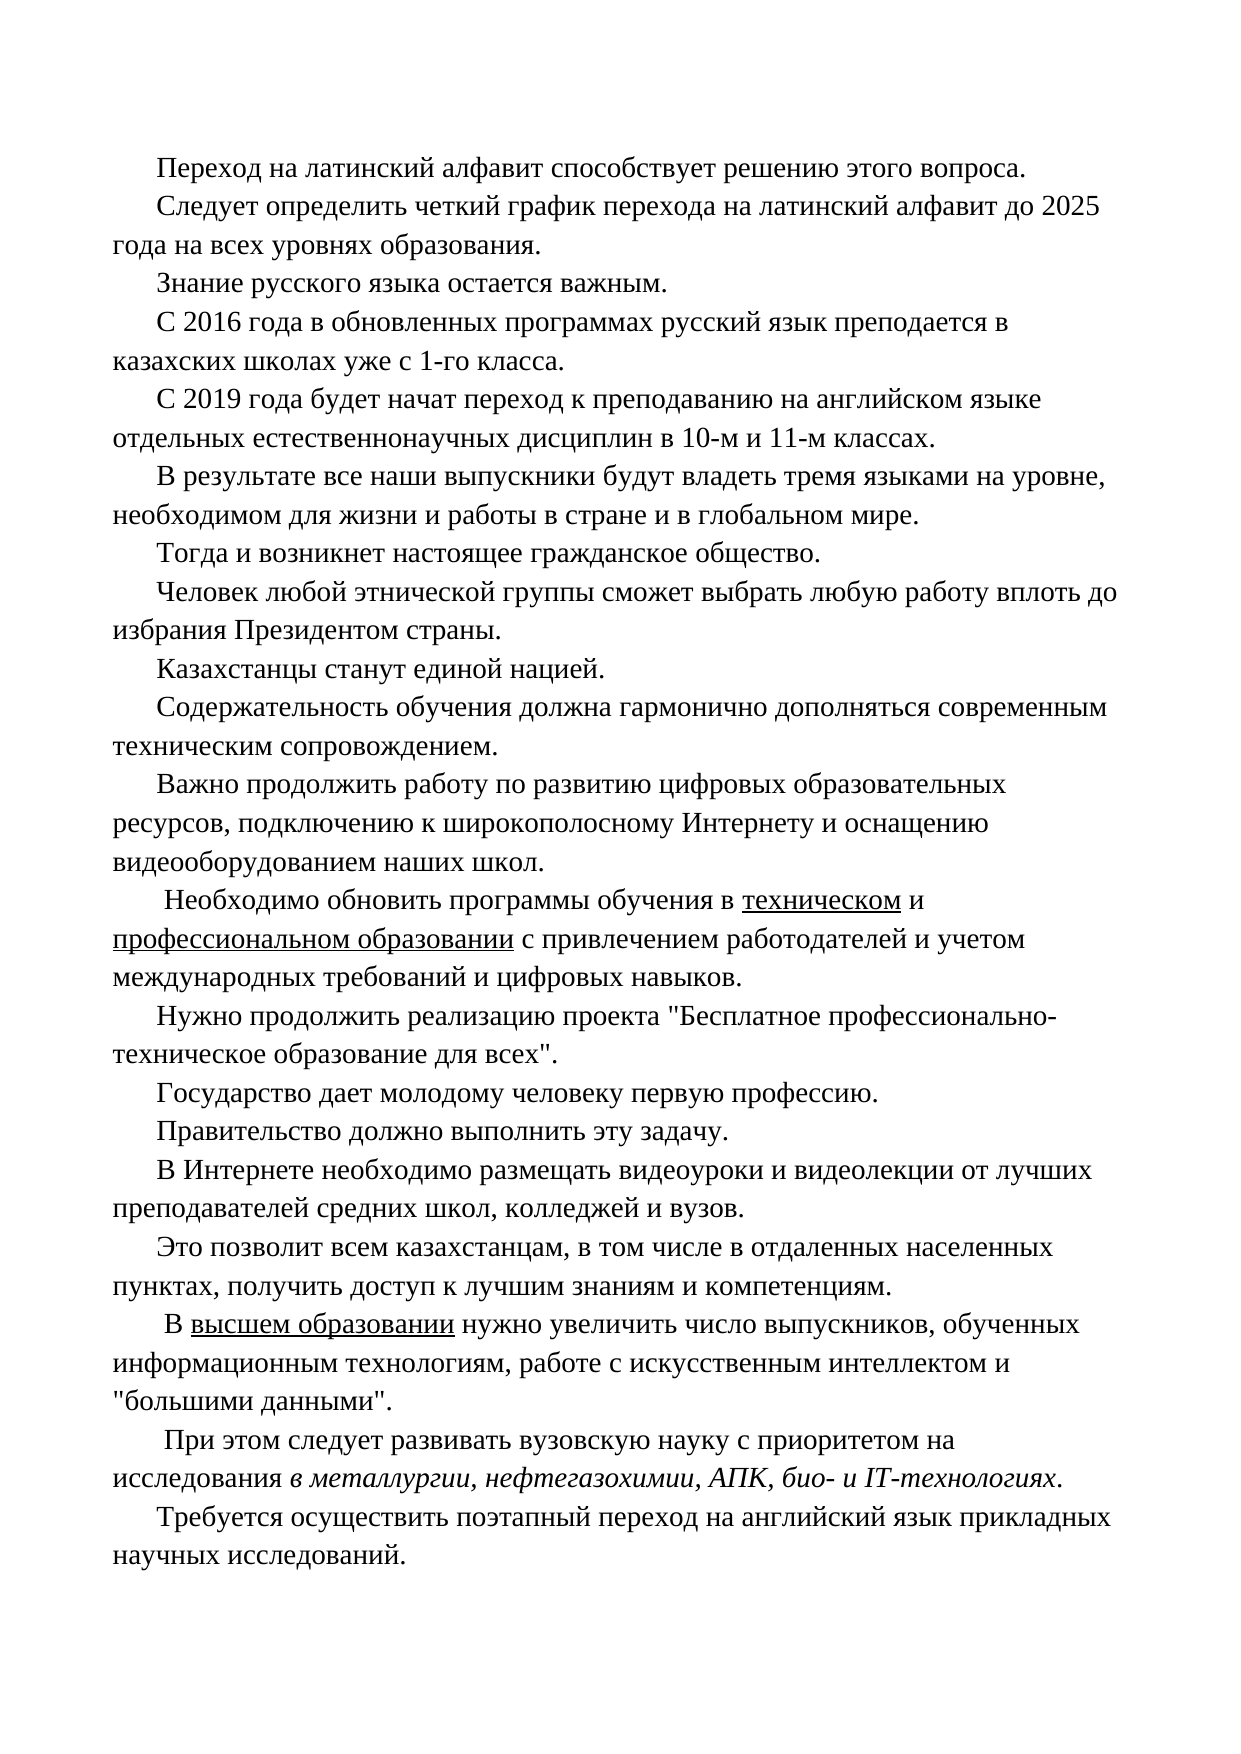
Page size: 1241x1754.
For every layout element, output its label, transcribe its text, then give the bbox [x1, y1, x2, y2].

text Государство дает молодому человеку первую профессию. [112, 1075, 1128, 1108]
text Нужно продолжить реализацию проекта "Бесплатное профессионально-техническое образование для всех". [112, 998, 1128, 1070]
text Важно продолжить работу по развитию цифровых образовательных ресурсов, подключению к широкополосному Интернету и оснащению видеооборудованием наших школ. [112, 767, 1128, 877]
text При этом следует развивать вузовскую науку с приоритетом на исследования в металлургии, нефтегазохимии, АПК, био- и IT-технологиях. [112, 1422, 1128, 1494]
text С 2019 года будет начат переход к преподаванию на английском языке отдельных естественнонаучных дисциплин в 10-м и 11-м классах. [112, 381, 1128, 453]
text Правительство должно выполнить эту задачу. [112, 1113, 1128, 1147]
text Это позволит всем казахстанцам, в том числе в отдаленных населенных пунктах, получить доступ к лучшим знаниям и компетенциям. [112, 1229, 1128, 1301]
text В результате все наши выпускники будут владеть тремя языками на уровне, необходимом для жизни и работы в стране и в глобальном мире. [112, 458, 1128, 530]
text Переход на латинский алфавит способствует решению этого вопроса. [112, 150, 1128, 183]
text В Интернете необходимо размещать видеоуроки и видеолекции от лучших преподавателей средних школ, колледжей и вузов. [112, 1152, 1128, 1224]
text Следует определить четкий график перехода на латинский алфавит до 2025 года на всех уровнях образования. [112, 188, 1128, 261]
text Содержательность обучения должна гармонично дополняться современным техническим сопровождением. [112, 689, 1128, 762]
text Казахстанцы станут единой нацией. [112, 651, 1128, 684]
text С 2016 года в обновленных программах русский язык преподается в казахских школах уже с 1-го класса. [112, 304, 1128, 376]
text В высшем образовании нужно увеличить число выпускников, обученных информационным технологиям, работе с искусственным интеллектом и "большими данными". [112, 1306, 1128, 1417]
text Знание русского языка остается важным. [112, 266, 1128, 299]
text Требуется осуществить поэтапный переход на английский язык прикладных научных исследований. [112, 1499, 1128, 1571]
text Тогда и возникнет настоящее гражданское общество. [112, 535, 1128, 569]
text Необходимо обновить программы обучения в техническом и профессиональном образовании с привлечением работодателей и учетом международных требований и цифровых навыков. [112, 882, 1128, 993]
text Человек любой этнической группы сможет выбрать любую работу вплоть до избрания Президентом страны. [112, 574, 1128, 646]
